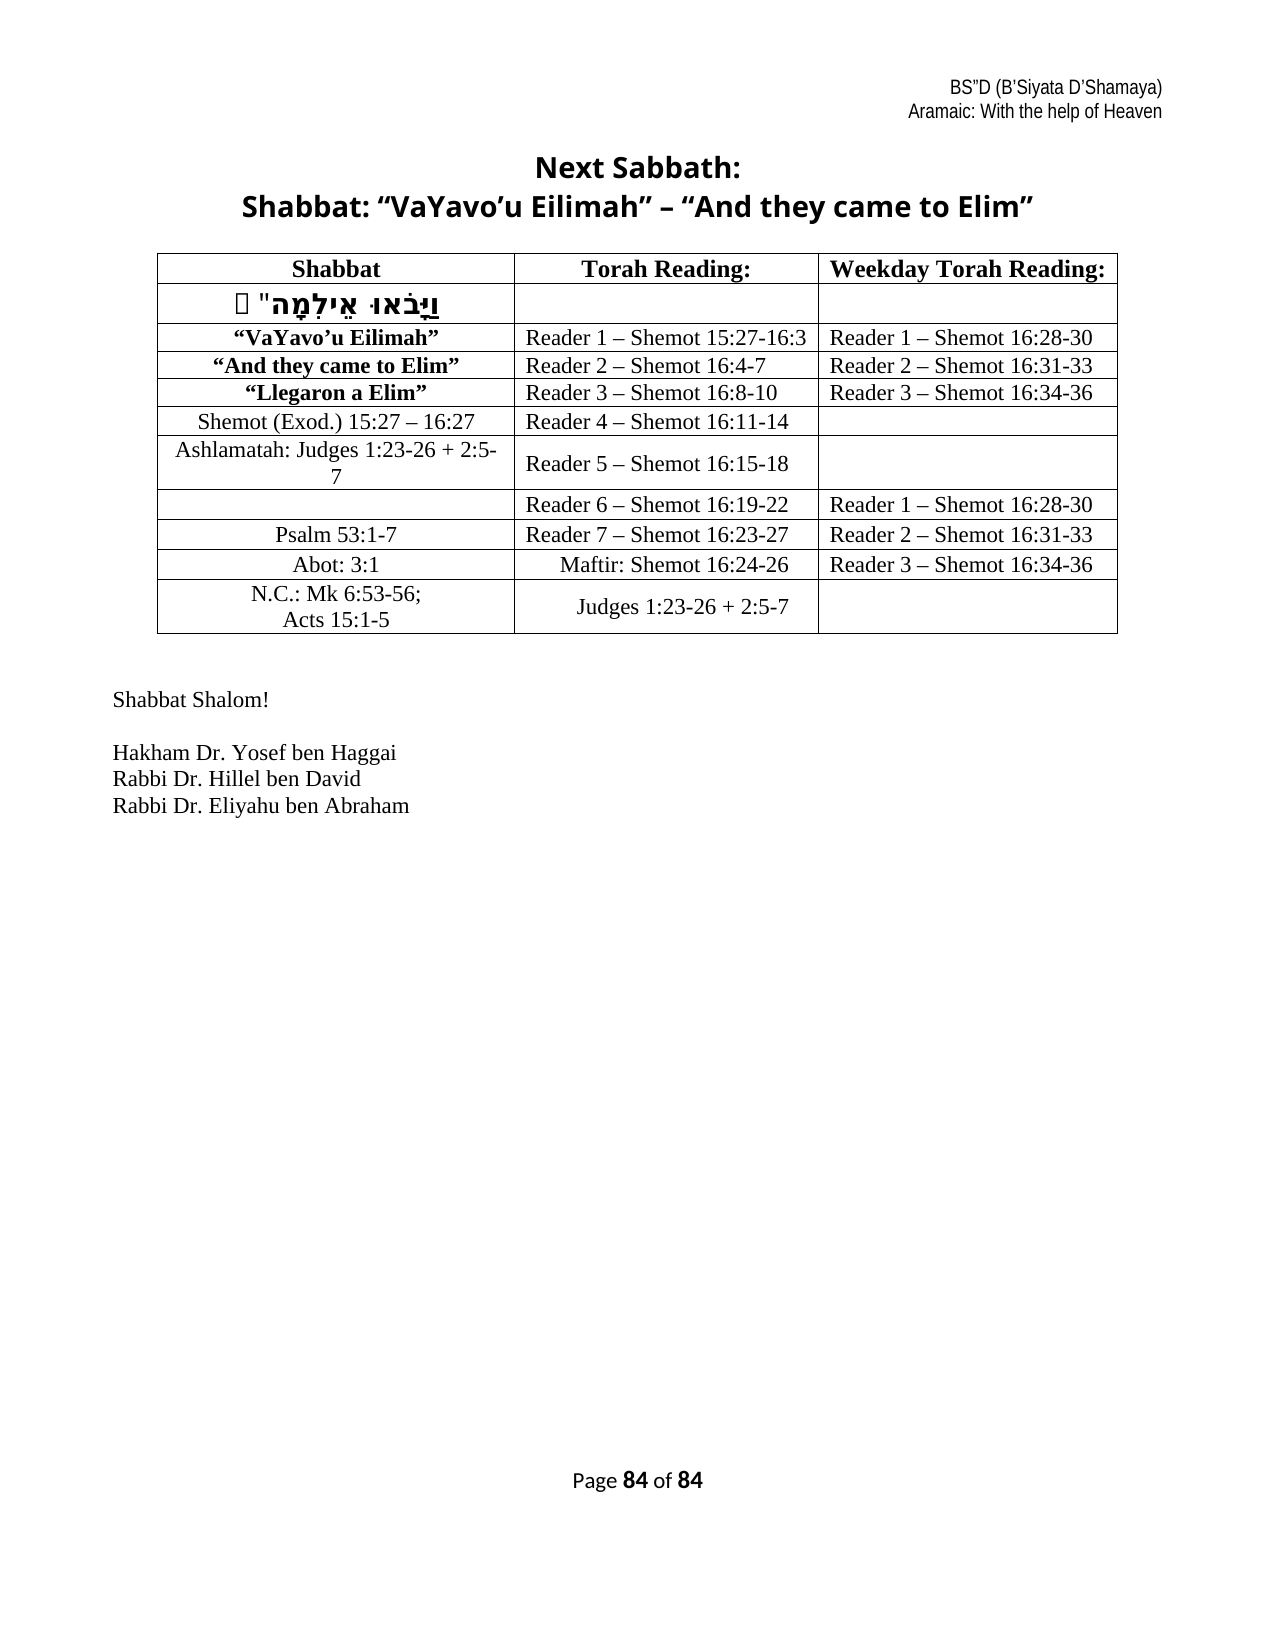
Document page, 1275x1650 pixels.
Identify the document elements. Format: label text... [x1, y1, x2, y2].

table_cell [158, 490, 514, 519]
table_cell Reader 2 – Shemot 16:31-33 [819, 352, 1117, 378]
table_cell Reader 1 – Shemot 15:27-16:3 [515, 324, 818, 351]
table_cell Abot: 3:1 [158, 550, 514, 579]
table_cell “VaYavo’u Eilimah” [158, 324, 514, 351]
table_cell Reader 1 – Shemot 16:28-30 [819, 324, 1117, 351]
table_cell [819, 407, 1117, 435]
table_cell Maftir: Shemot 16:24-26 [515, 550, 818, 579]
table_header Torah Reading: [515, 254, 818, 283]
table_cell “And they came to Elim” [158, 352, 514, 378]
table_cell [819, 436, 1117, 489]
table_cell Reader 3 – Shemot 16:34-36 [819, 550, 1117, 579]
table_header Weekday Torah Reading: [819, 254, 1117, 283]
table_cell N.C.: Mk 6:53-56; Acts 15:1-5 [158, 580, 514, 633]
table_cell Reader 6 – Shemot 16:19-22 [515, 490, 818, 519]
table_header Shabbat [158, 254, 514, 283]
table_cell Reader 4 – Shemot 16:11-14 [515, 407, 818, 435]
table_cell Reader 1 – Shemot 16:28-30 [819, 490, 1117, 519]
table_cell [515, 284, 818, 323]
table_cell Reader 5 – Shemot 16:15-18 [515, 436, 818, 489]
table_cell [819, 284, 1117, 323]
table_cell Reader 2 – Shemot 16:4-7 [515, 352, 818, 378]
table_cell Judges 1:23-26 + 2:5-7 [515, 580, 818, 633]
table_cell Reader 7 – Shemot 16:23-27 [515, 520, 818, 549]
text Hakham Dr. Yosef ben Haggai [112, 739, 1162, 765]
text Rabbi Dr. Eliyahu ben Abraham [112, 792, 1162, 818]
table_cell Reader 3 – Shemot 16:8-10 [515, 379, 818, 406]
table_cell [819, 580, 1117, 633]
table_cell Ashlamatah: Judges 1:23-26 + 2:5-7 [158, 436, 514, 489]
table_cell “Llegaron a Elim” [158, 379, 514, 406]
table_cell Shemot (Exod.) 15:27 – 16:27 [158, 407, 514, 435]
table_cell Psalm 53:1-7 [158, 520, 514, 549]
text Next Sabbath: [112, 147, 1162, 187]
text Rabbi Dr. Hillel ben David [112, 765, 1162, 792]
table_cell  "וַיָּבֹאוּ אֵילִמָה [158, 284, 514, 323]
text Shabbat: “VaYavo’u Eilimah” – “And they came to Elim” [112, 187, 1162, 226]
table_cell Reader 2 – Shemot 16:31-33 [819, 520, 1117, 549]
text Shabbat Shalom! [112, 686, 1162, 713]
table_cell Reader 3 – Shemot 16:34-36 [819, 379, 1117, 406]
